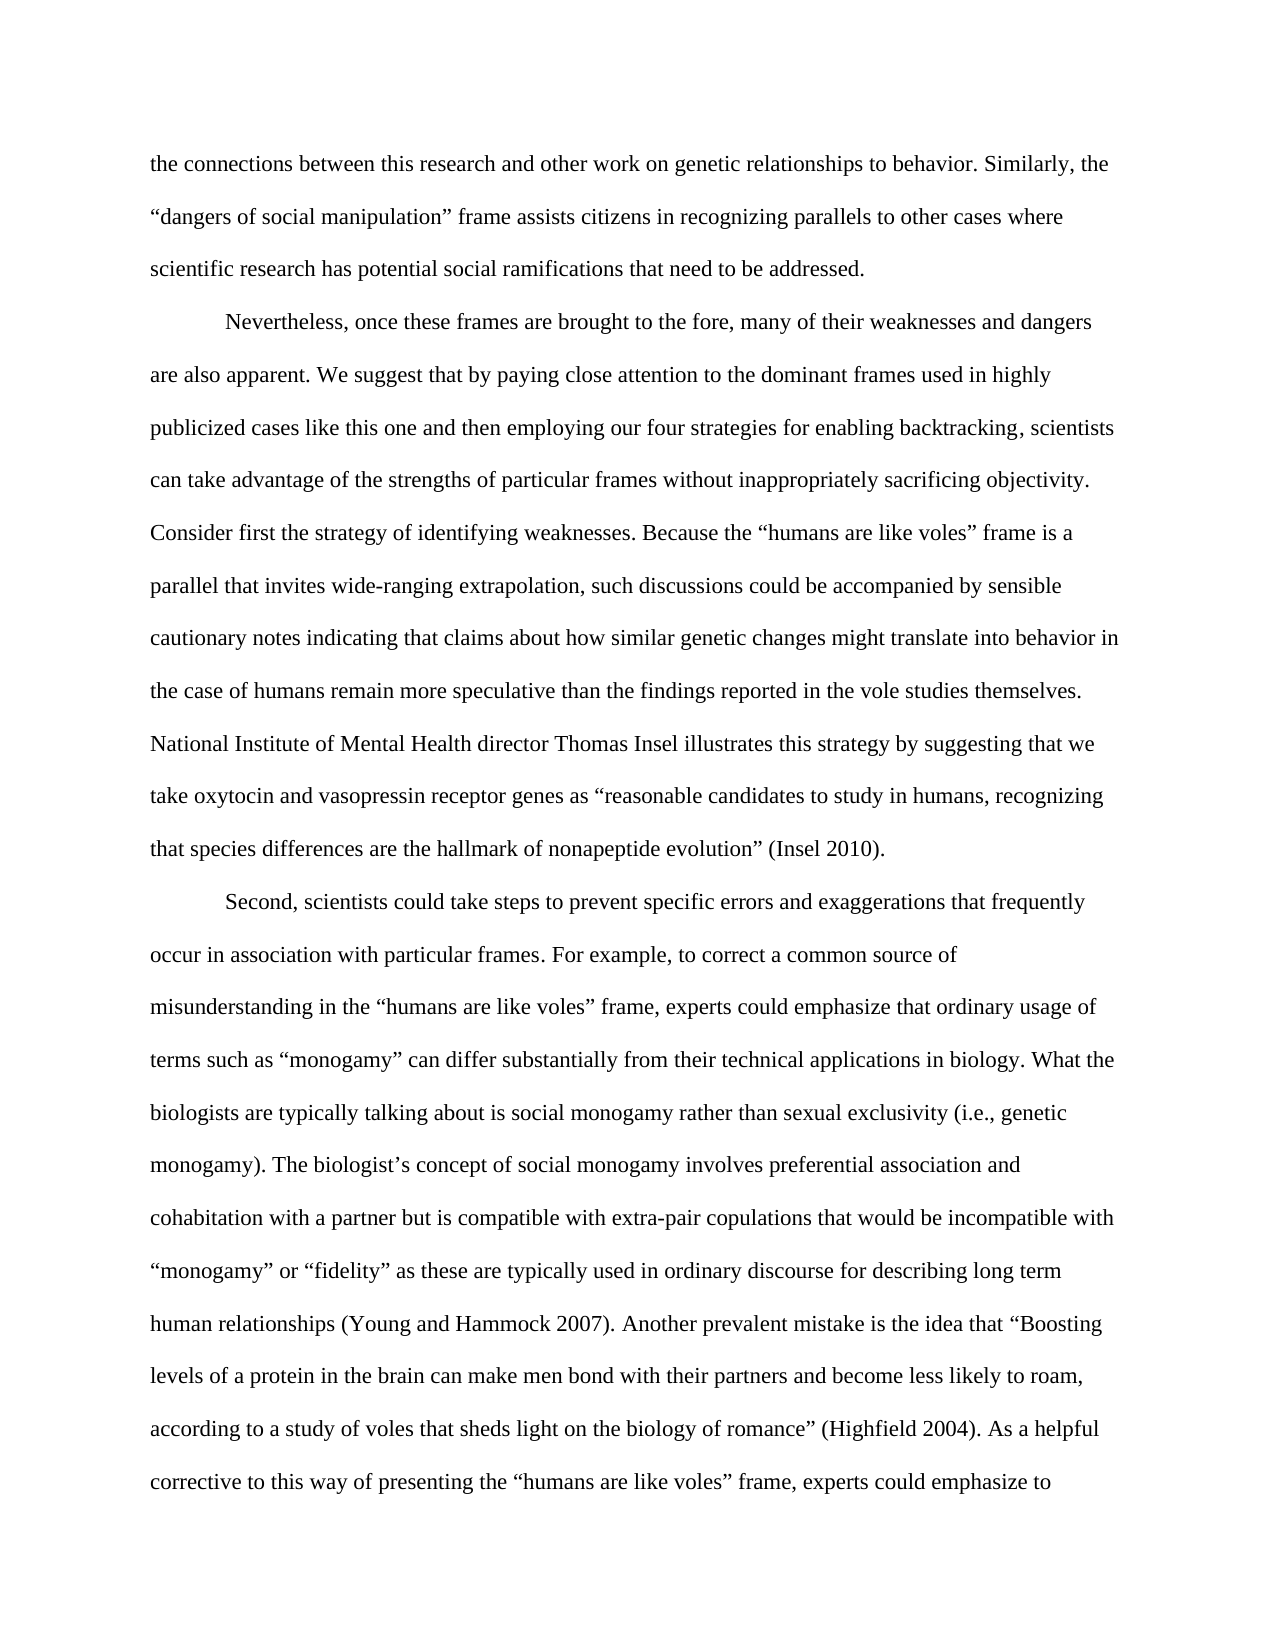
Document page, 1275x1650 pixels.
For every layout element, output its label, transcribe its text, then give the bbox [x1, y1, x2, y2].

list Nevertheless, once these frames are brought to the fore, many of their weaknesses and dangers are also apparent. We suggest that by paying close attention to the dominant frames used in highly publicized cases like this one and then employing our four strategies for enabling backtracking, scientists can take advantage of the strengths of particular frames without inappropriately sacrificing objectivity. Consider first the strategy of identifying weaknesses. Because the “humans are like voles” frame is a parallel that invites wide-ranging extrapolation, such discussions could be accompanied by sensible cautionary notes indicating that claims about how similar genetic changes might translate into behavior in the case of humans remain more speculative than the findings reported in the vole studies themselves. National Institute of Mental Health director Thomas Insel illustrates this strategy by suggesting that we take oxytocin and vasopressin receptor genes as “reasonable candidates to study in humans, recognizing that species differences are the hallmark of nonapeptide evolution” (Insel 2010). [150, 308, 1125, 862]
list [150, 150, 1125, 282]
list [150, 888, 1125, 1494]
